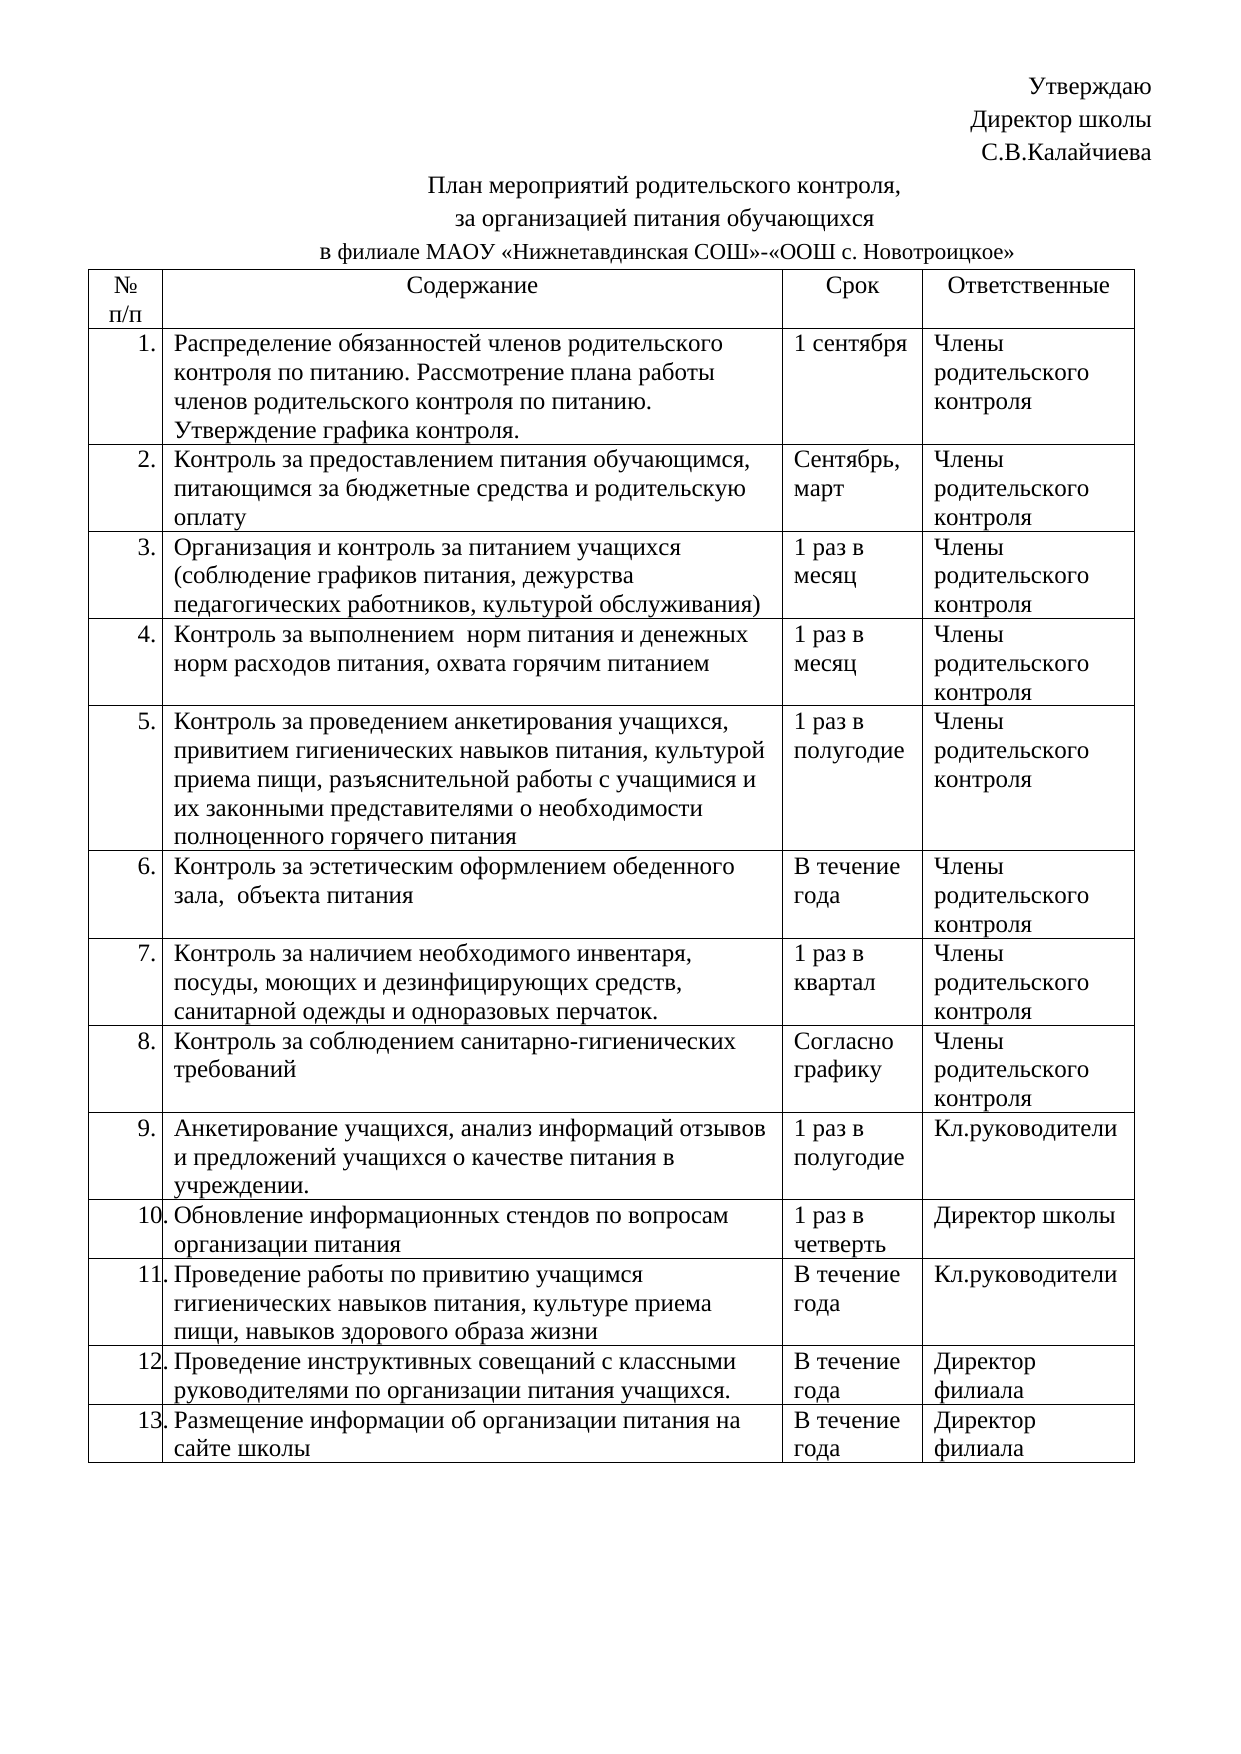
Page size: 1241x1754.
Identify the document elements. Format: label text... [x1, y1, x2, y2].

table_cell Контроль за наличием необходимого инвентаря, посуды, моющих и дезинфицирующих средств, санитарной одежды и одноразовых перчаток. [163, 939, 782, 1025]
table_cell 1 сентября [783, 329, 922, 443]
table_cell Директор филиала [923, 1405, 1134, 1462]
table_cell Директор школы [923, 1200, 1134, 1258]
table_cell Члены родительского контроля [923, 619, 1134, 705]
table_header Ответственные [923, 270, 1134, 327]
table_header Содержание [163, 270, 782, 327]
table_cell Обновление информационных стендов по вопросам организации питания [163, 1200, 782, 1258]
table_cell [89, 851, 162, 937]
text Утверждаю Директор школы С.В.Калайчиева [177, 71, 1152, 166]
table_cell [89, 619, 162, 705]
table_cell Организация и контроль за питанием учащихся (соблюдение графиков питания, дежурства педагогических работников, культурой обслуживания) [163, 532, 782, 618]
table_cell Контроль за проведением анкетирования учащихся, привитием гигиенических навыков питания, культурой приема пищи, разъяснительной работы с учащимися и их законными представителями о необходимости полноценного горячего питания [163, 706, 782, 850]
table_cell Кл.руководители [923, 1259, 1134, 1345]
text за организацией питания обучающихся [177, 203, 1152, 232]
table_cell Члены родительского контроля [923, 706, 1134, 850]
table_cell В течение года [783, 1405, 922, 1462]
table_cell 1 раз в месяц [783, 619, 922, 705]
table_cell [89, 532, 162, 618]
table_cell Контроль за выполнением норм питания и денежных норм расходов питания, охвата горячим питанием [163, 619, 782, 705]
table_cell Согласно графику [783, 1026, 922, 1112]
table_cell 1 раз в квартал [783, 939, 922, 1025]
table_cell Контроль за эстетическим оформлением обеденного зала, объекта питания [163, 851, 782, 937]
table_cell [89, 1113, 162, 1199]
table_cell Члены родительского контроля [923, 939, 1134, 1025]
text в филиале МАОУ «Нижнетавдинская СОШ»-«ООШ с. Новотроицкое» [177, 236, 1152, 265]
table_cell [89, 1200, 162, 1258]
table_cell В течение года [783, 1346, 922, 1404]
table_cell Проведение работы по привитию учащимся гигиенических навыков питания, культуре приема пищи, навыков здорового образа жизни [163, 1259, 782, 1345]
table_cell Члены родительского контроля [923, 329, 1134, 443]
table_cell Размещение информации об организации питания на сайте школы [163, 1405, 782, 1462]
table_cell Проведение инструктивных совещаний с классными руководителями по организации питания учащихся. [163, 1346, 782, 1404]
table_cell [89, 445, 162, 531]
table_cell [89, 329, 162, 443]
table_cell Сентябрь, март [783, 445, 922, 531]
table_cell [89, 1259, 162, 1345]
table_cell В течение года [783, 1259, 922, 1345]
table_cell Директор филиала [923, 1346, 1134, 1404]
table_cell [89, 706, 162, 850]
table_cell Контроль за предоставлением питания обучающимся, питающимся за бюджетные средства и родительскую оплату [163, 445, 782, 531]
table_cell [89, 1405, 162, 1462]
table_cell В течение года [783, 851, 922, 937]
table_header Срок [783, 270, 922, 327]
table_cell Контроль за соблюдением санитарно-гигиенических требований [163, 1026, 782, 1112]
table_cell [89, 939, 162, 1025]
table_header № п/п [89, 270, 162, 327]
table_cell 1 раз в полугодие [783, 706, 922, 850]
text План мероприятий родительского контроля, [177, 170, 1152, 199]
table_cell Члены родительского контроля [923, 532, 1134, 618]
table_cell Члены родительского контроля [923, 851, 1134, 937]
table_cell [89, 1026, 162, 1112]
table_cell Члены родительского контроля [923, 1026, 1134, 1112]
table_cell Анкетирование учащихся, анализ информаций отзывов и предложений учащихся о качестве питания в учреждении. [163, 1113, 782, 1199]
table_cell 1 раз в полугодие [783, 1113, 922, 1199]
table_cell [89, 1346, 162, 1404]
table_cell Члены родительского контроля [923, 445, 1134, 531]
table_cell Кл.руководители [923, 1113, 1134, 1199]
table_cell 1 раз в месяц [783, 532, 922, 618]
table_cell Распределение обязанностей членов родительского контроля по питанию. Рассмотрение плана работы членов родительского контроля по питанию. Утверждение графика контроля. [163, 329, 782, 443]
table_cell 1 раз в четверть [783, 1200, 922, 1258]
